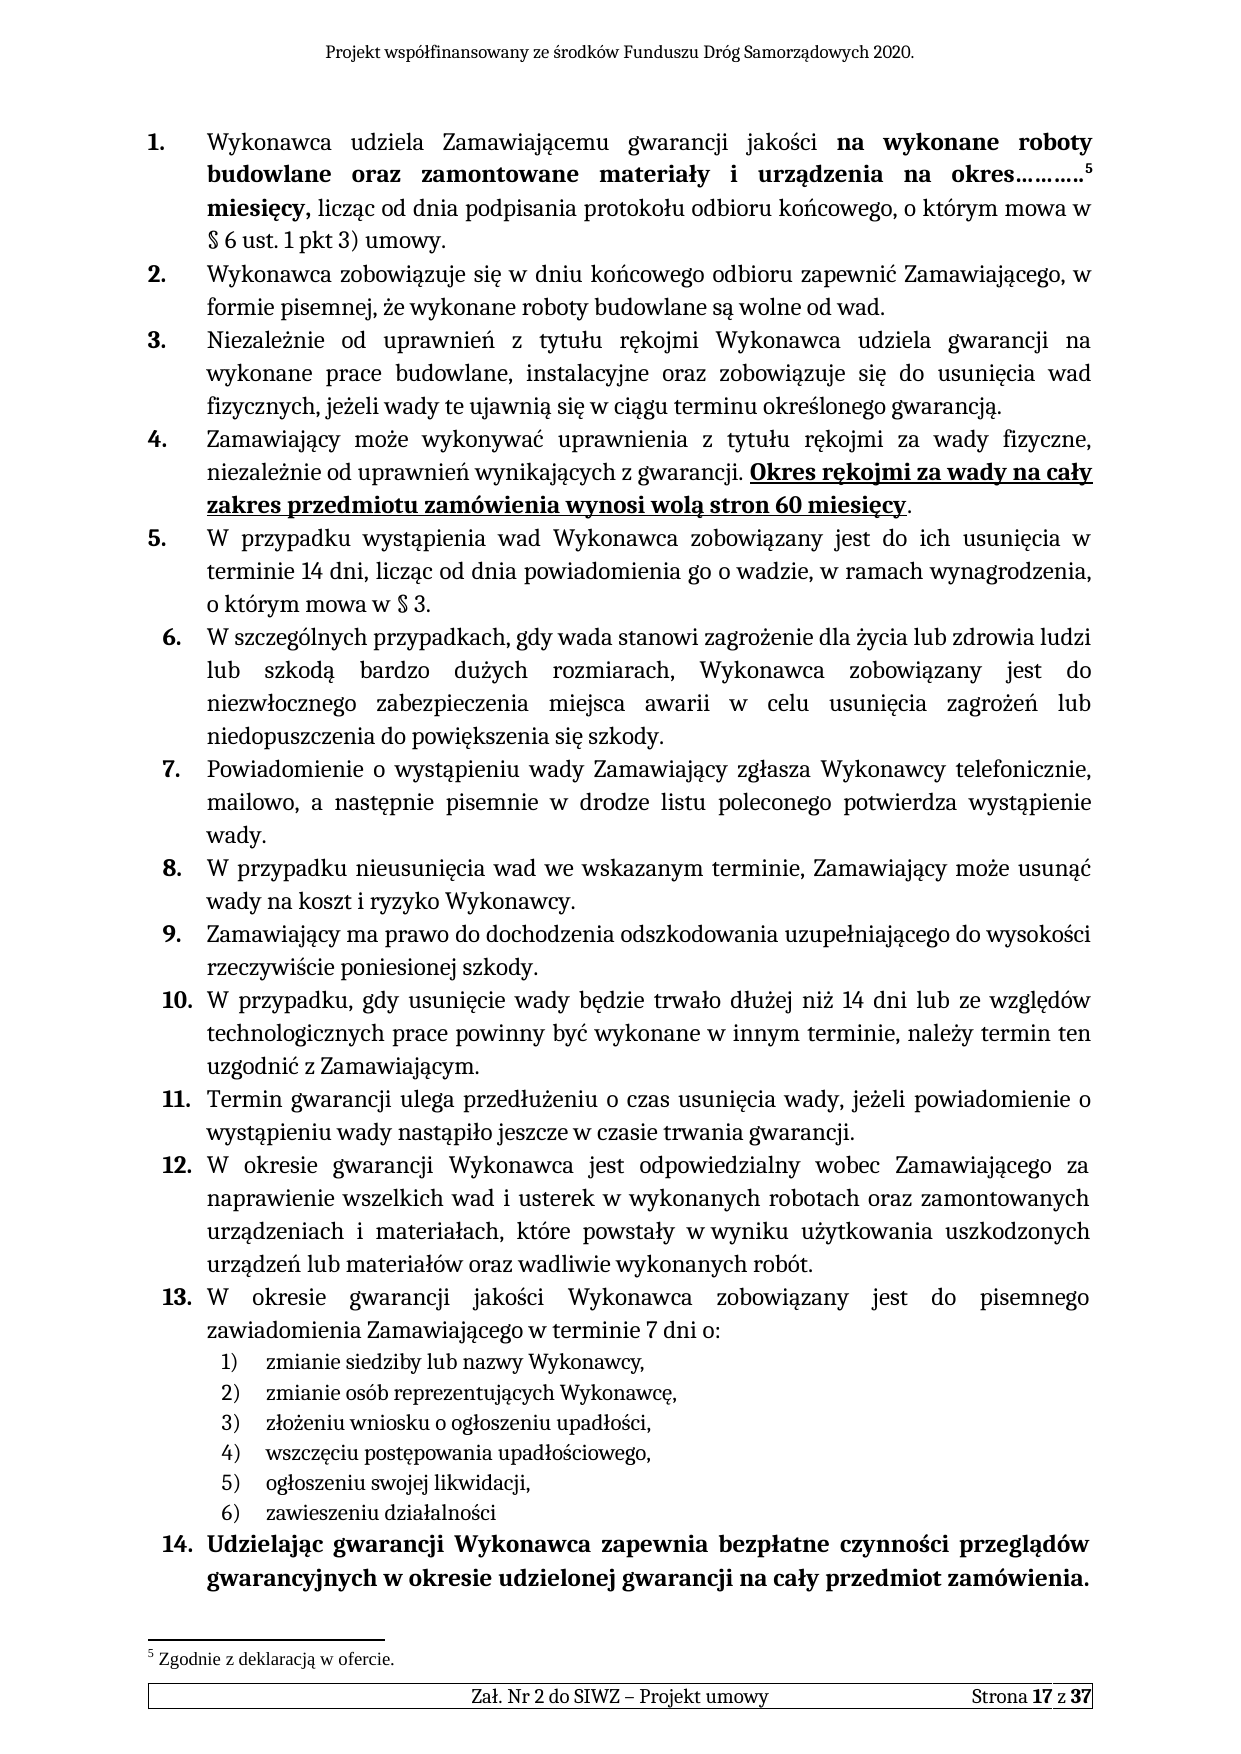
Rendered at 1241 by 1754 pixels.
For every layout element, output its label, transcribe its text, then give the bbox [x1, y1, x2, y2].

list Wykonawca zobowiązuje się w dniu końcowego odbioru zapewnić Zamawiającego, w formie pisemnej, że wykonane roboty budowlane są wolne od wad. [148, 259, 1093, 321]
list Udzielając gwarancji Wykonawca zapewnia bezpłatne czynności przeglądów gwarancyjnych w okresie udzielonej gwarancji na cały przedmiot zamówienia. [162, 1530, 1091, 1625]
list wszczęciu postępowania upadłościowego, [221, 1440, 1093, 1466]
list zmianie siedziby lub nazwy Wykonawcy, [221, 1349, 1093, 1376]
list ogłoszeniu swojej likwidacji, [221, 1470, 1093, 1496]
list Niezależnie od uprawnień z tytułu rękojmi Wykonawca udziela gwarancji na wykonane prace budowlane, instalacyjne oraz zobowiązuje się do usunięcia wad fizycznych, jeżeli wady te ujawnią się w ciągu terminu określonego gwarancją. [148, 326, 1093, 420]
list W szczególnych przypadkach, gdy wada stanowi zagrożenie dla życia lub zdrowia ludzi lub szkodą bardzo dużych rozmiarach, Wykonawca zobowiązany jest do niezwłocznego zabezpieczenia miejsca awarii w celu usunięcia zagrożeń lub niedopuszczenia do powiększenia się szkody. [162, 623, 1093, 751]
list W okresie gwarancji Wykonawca jest odpowiedzialny wobec Zamawiającego za naprawienie wszelkich wad i usterek w wykonanych robotach oraz zamontowanych urządzeniach i materiałach, które powstały w wyniku użytkowania uszkodzonych urządzeń lub materiałów oraz wadliwie wykonanych robót. [162, 1151, 1091, 1279]
list W okresie gwarancji jakości Wykonawca zobowiązany jest do pisemnego zawiadomienia Zamawiającego w terminie 7 dni o: [162, 1283, 1091, 1345]
list Powiadomienie o wystąpieniu wady Zamawiający zgłasza Wykonawcy telefonicznie, mailowo, a następnie pisemnie w drodze listu poleconego potwierdza wystąpienie wady. [162, 755, 1093, 849]
list Zamawiający ma prawo do dochodzenia odszkodowania uzupełniającego do wysokości rzeczywiście poniesionej szkody. [162, 920, 1093, 982]
list W przypadku nieusunięcia wad we wskazanym terminie, Zamawiający może usunąć wady na koszt i ryzyko Wykonawcy. [162, 854, 1093, 916]
list W przypadku wystąpienia wad Wykonawca zobowiązany jest do ich usunięcia w terminie 14 dni, licząc od dnia powiadomienia go o wadzie, w ramach wynagrodzenia, o którym mowa w § 3. [148, 524, 1093, 618]
list zmianie osób reprezentujących Wykonawcę, [221, 1379, 1093, 1406]
list Wykonawca udziela Zamawiającemu gwarancji jakości na wykonane roboty budowlane oraz zamontowane materiały i urządzenia na okres……….. miesięcy, licząc od dnia podpisania protokołu odbioru końcowego, o którym mowa w § 6 ust. 1 pkt 3) umowy. [148, 127, 1093, 255]
list złożeniu wniosku o ogłoszeniu upadłości, [221, 1409, 1093, 1436]
list Termin gwarancji ulega przedłużeniu o czas usunięcia wady, jeżeli powiadomienie o wystąpieniu wady nastąpiło jeszcze w czasie trwania gwarancji. [162, 1085, 1093, 1147]
list Zamawiający może wykonywać uprawnienia z tytułu rękojmi za wady fizyczne, niezależnie od uprawnień wynikających z gwarancji. Okres rękojmi za wady na cały zakres przedmiotu zamówienia wynosi wolą stron 60 miesięcy. [148, 424, 1093, 519]
list zawieszeniu działalności [221, 1500, 1093, 1527]
list W przypadku, gdy usunięcie wady będzie trwało dłużej niż 14 dni lub ze względów technologicznych prace powinny być wykonane w innym terminie, należy termin ten uzgodnić z Zamawiającym. [162, 986, 1093, 1081]
